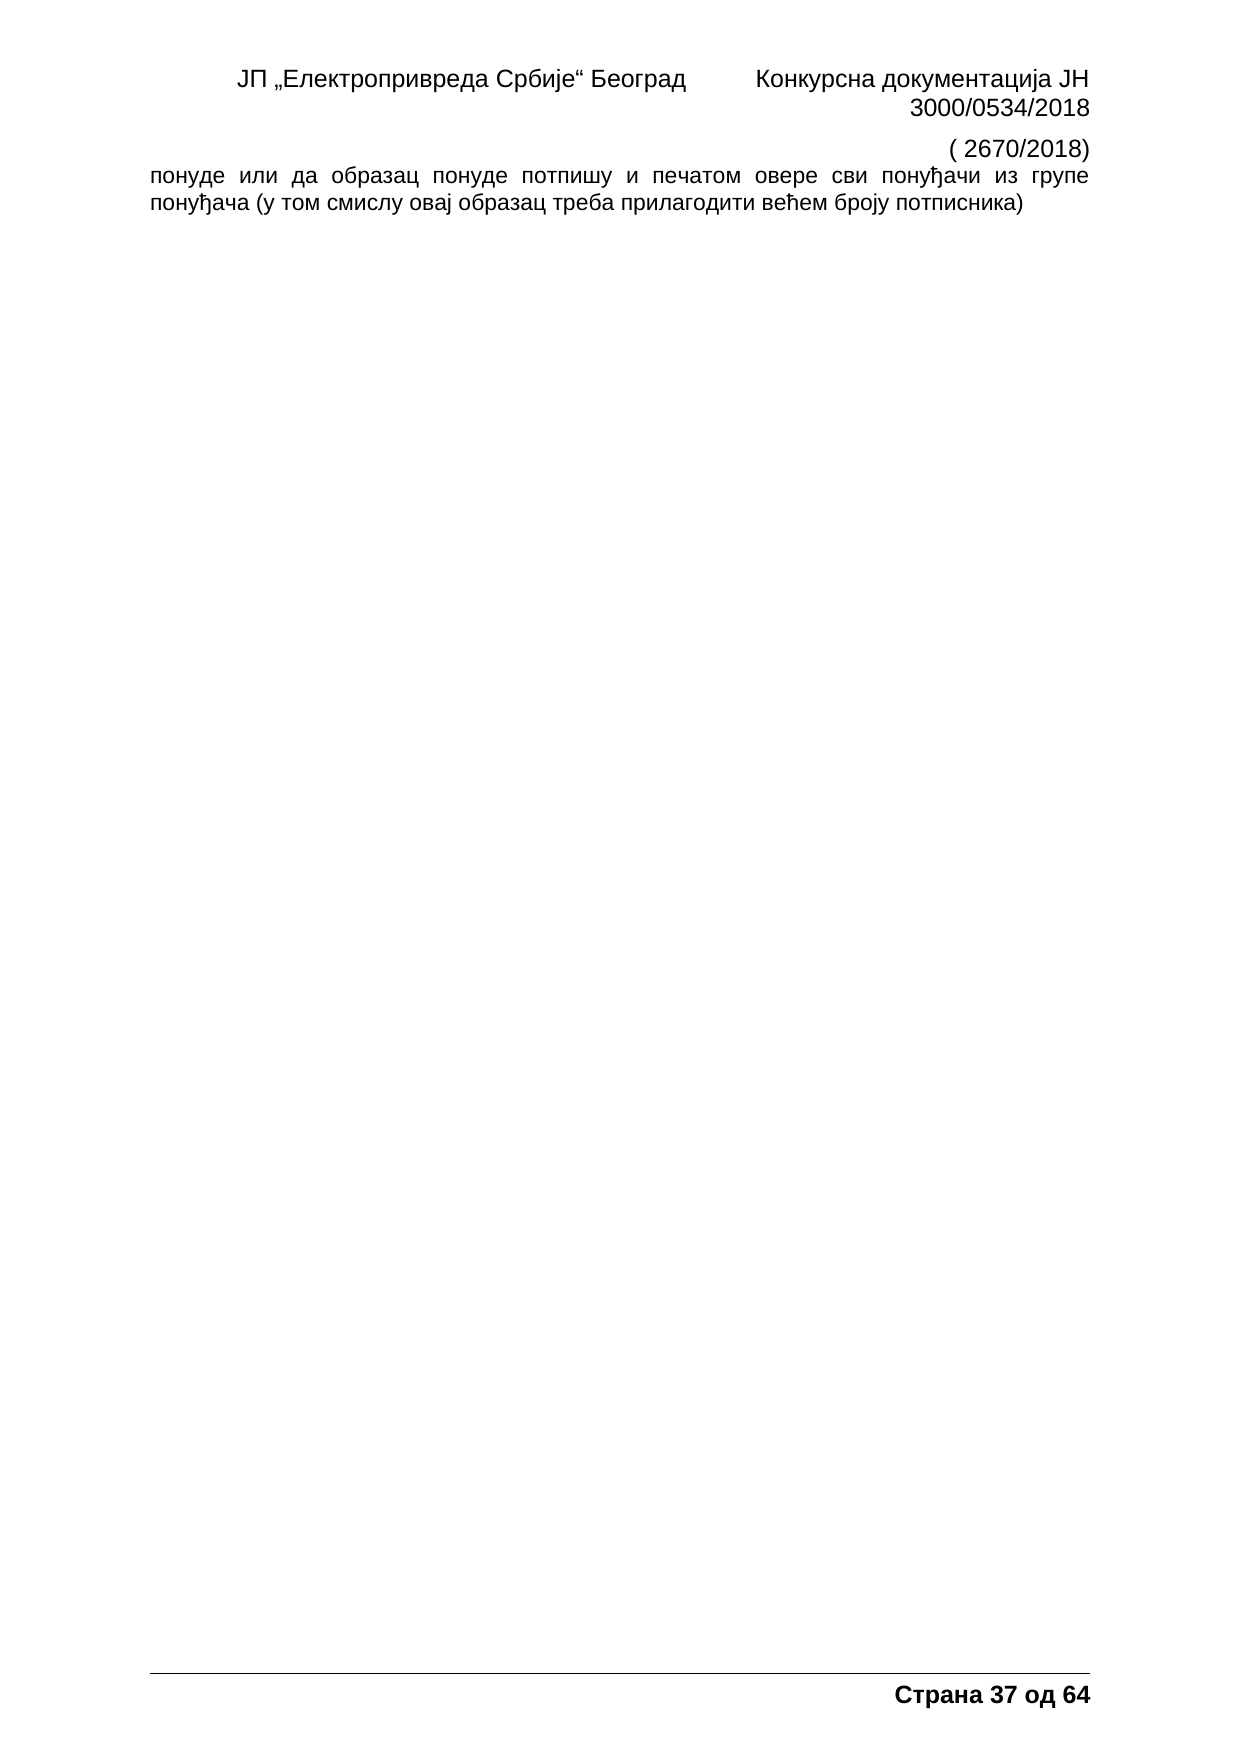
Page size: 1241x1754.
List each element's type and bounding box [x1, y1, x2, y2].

text [150, 162, 1090, 215]
